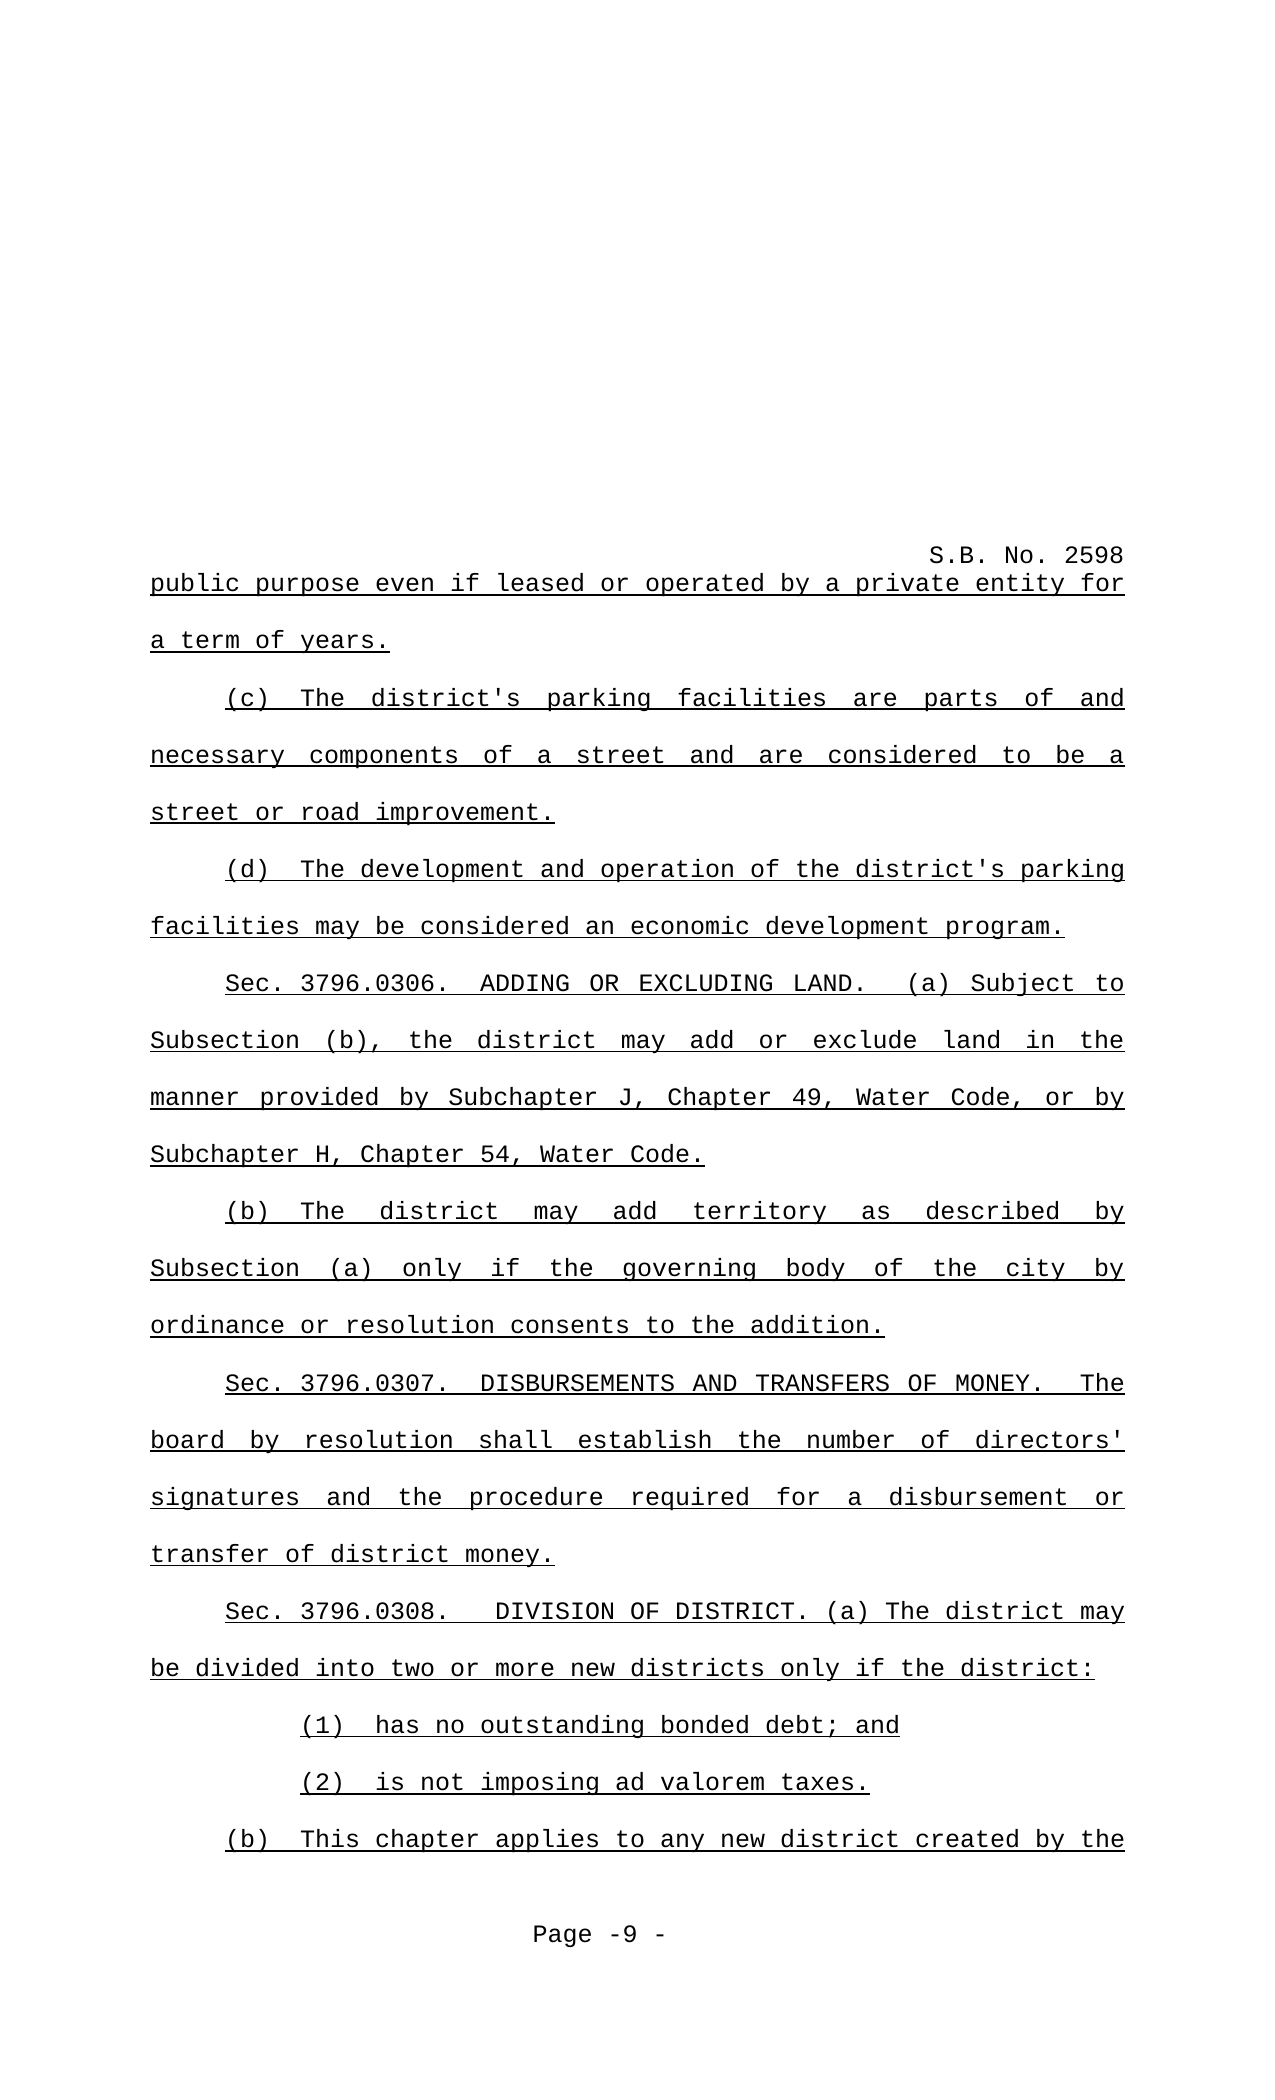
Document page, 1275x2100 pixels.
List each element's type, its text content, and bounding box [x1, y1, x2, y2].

text (b) The district may add territory as described by Subsection (a) only if the governing body of the city by ordinance or resolution consents to the addition. [150, 1199, 1125, 1279]
text (d) The development and operation of the district's parking facilities may be considered an economic development program. [150, 856, 1125, 942]
text Sec. 3796.0306. ADDING OR EXCLUDING LAND. (a) Subject to Subsection (b), the district may add or exclude land in the manner provided by Subchapter J, Chapter 49, Water Code, or by Subchapter H, Chapter 54, Water Code. [150, 1052, 1125, 1108]
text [150, 1827, 1125, 1855]
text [150, 571, 1125, 594]
text Sec. 3796.0307. DISBURSEMENTS AND TRANSFERS OF MONEY. The board by resolution shall establish the number of directors' signatures and the procedure required for a disbursement or transfer of district money. [150, 1370, 1125, 1450]
text Sec. 3796.0307. DISBURSEMENTS AND TRANSFERS OF MONEY. The board by resolution shall establish the number of directors' signatures and the procedure required for a disbursement or transfer of district money. [150, 1452, 1125, 1508]
text Sec. 3796.0308. DIVISION OF DISTRICT. (a) The district may be divided into two or more new districts only if the district: [150, 1598, 1125, 1684]
text Sec. 3796.0306. ADDING OR EXCLUDING LAND. (a) Subject to Subsection (b), the district may add or exclude land in the manner provided by Subchapter J, Chapter 49, Water Code, or by Subchapter H, Chapter 54, Water Code. [150, 1110, 1125, 1170]
text (2) is not imposing ad valorem taxes. [150, 1769, 1125, 1798]
text (c) The district's parking facilities are parts of and necessary components of a street and are considered to be a street or road improvement. [150, 685, 1125, 765]
text (b) The district may add territory as described by Subsection (a) only if the governing body of the city by ordinance or resolution consents to the addition. [150, 1281, 1125, 1341]
text Sec. 3796.0306. ADDING OR EXCLUDING LAND. (a) Subject to Subsection (b), the district may add or exclude land in the manner provided by Subchapter J, Chapter 49, Water Code, or by Subchapter H, Chapter 54, Water Code. [150, 970, 1125, 1051]
text (1) has no outstanding bonded debt; and [150, 1712, 1125, 1741]
text Sec. 3796.0307. DISBURSEMENTS AND TRANSFERS OF MONEY. The board by resolution shall establish the number of directors' signatures and the procedure required for a disbursement or transfer of district money. [150, 1509, 1125, 1570]
text (c) The district's parking facilities are parts of and necessary components of a street and are considered to be a street or road improvement. [150, 767, 1125, 828]
